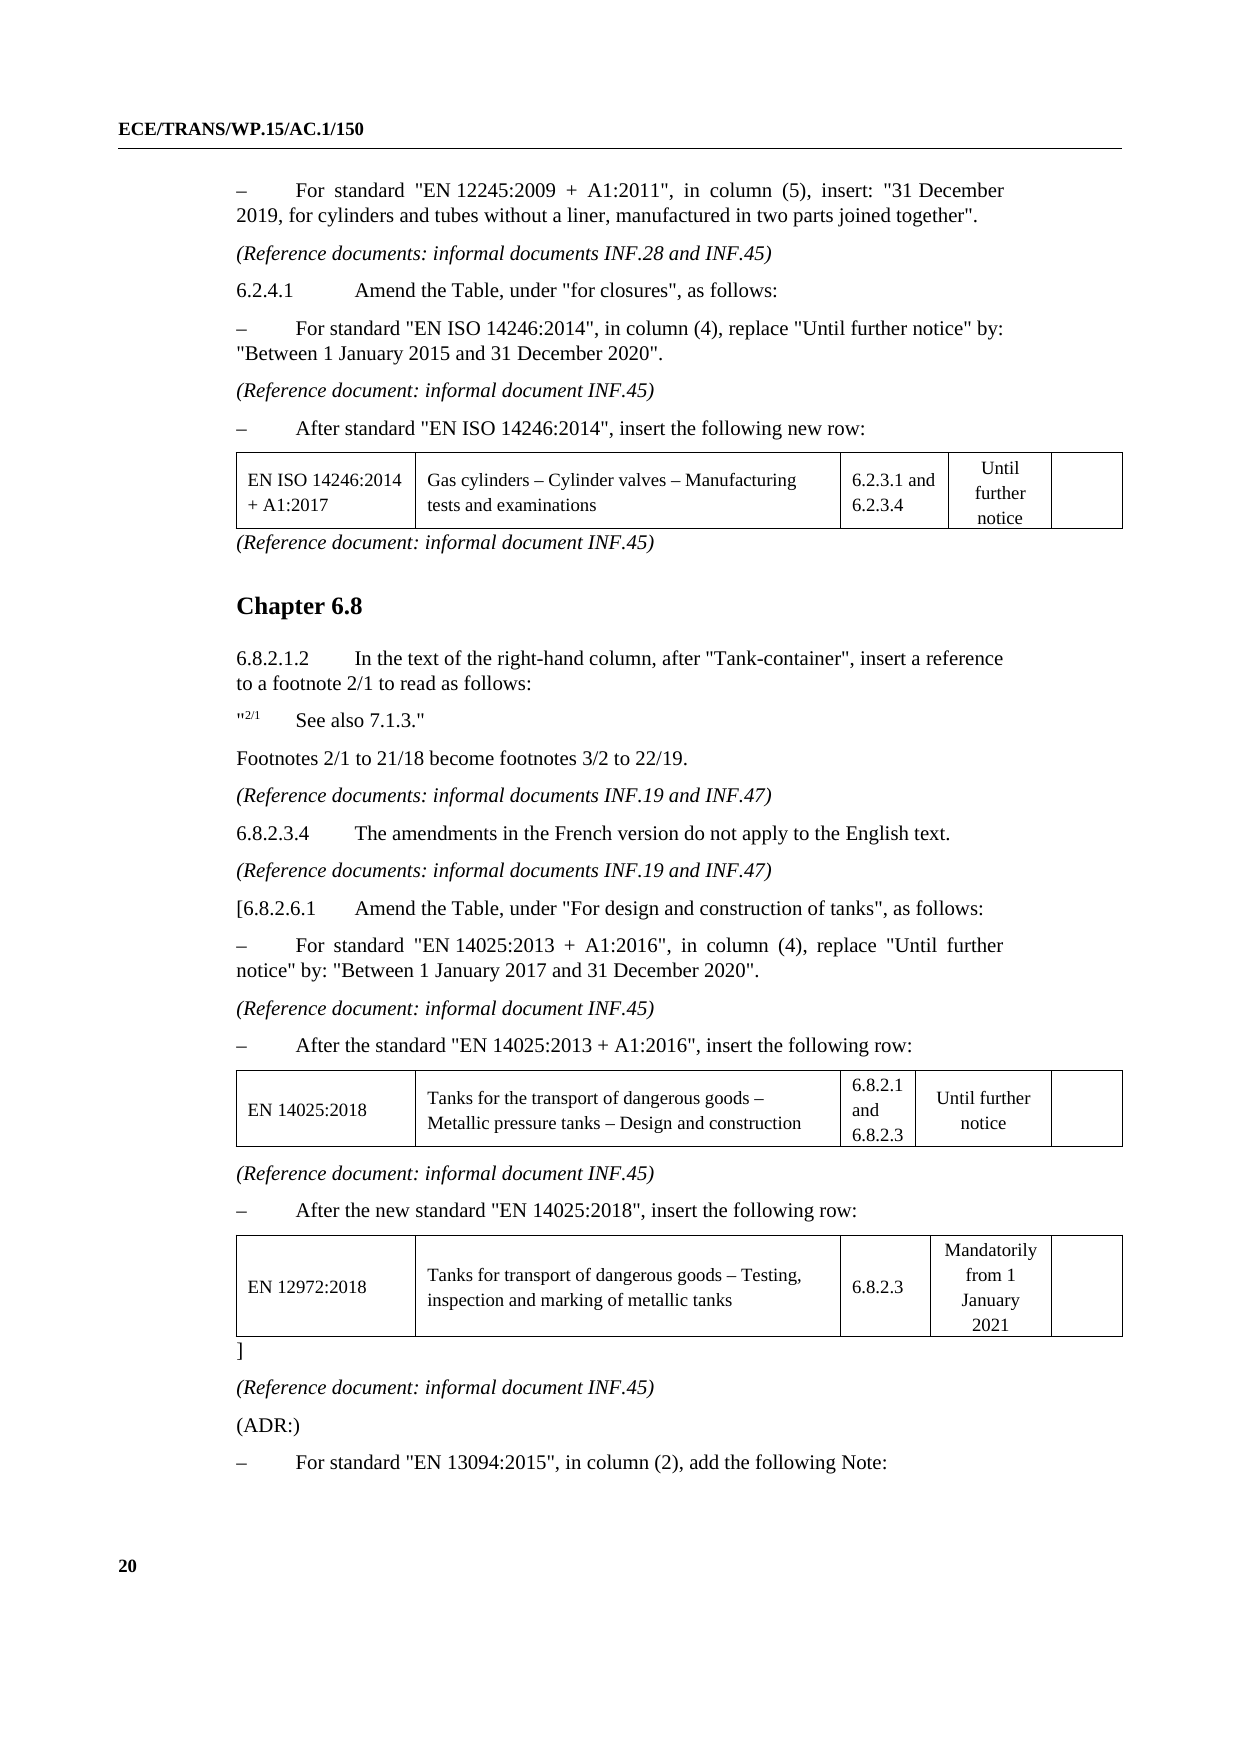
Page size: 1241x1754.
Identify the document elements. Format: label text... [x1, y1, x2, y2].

table_header Until further notice [949, 453, 1051, 528]
text – For standard "EN 13094:2015", in column (2), add the following Note: [236, 1449, 1004, 1474]
text – For standard "EN 12245:2009 + A1:2011", in column (5), insert: "31 December 2019, for cylinders and tubes without a liner, manufactured in two parts joined together". [236, 177, 1004, 227]
text (Reference documents: informal documents INF.19 and INF.47) [236, 782, 1004, 807]
table_header EN 12972:2018 [237, 1236, 415, 1336]
text (Reference documents: informal documents INF.19 and INF.47) [236, 857, 1004, 882]
table_header 6.2.3.1 and 6.2.3.4 [841, 453, 948, 528]
text (Reference documents: informal documents INF.28 and INF.45) [236, 240, 1004, 265]
text – After the new standard "EN 14025:2018", insert the following row: [236, 1197, 1004, 1222]
text ] [236, 1337, 1004, 1362]
table_header EN ISO 14246:2014 + A1:2017 [237, 453, 415, 528]
table_header Tanks for the transport of dangerous goods – Metallic pressure tanks – Design and construction [416, 1071, 840, 1146]
text 6.2.4.1 Amend the Table, under "for closures", as follows: [236, 277, 1004, 302]
text – After the standard "EN 14025:2013 + A1:2016", insert the following row: [236, 1032, 1004, 1057]
text (Reference document: informal document INF.45) [236, 1374, 1004, 1399]
text [6.8.2.6.1 Amend the Table, under "For design and construction of tanks", as follows: [236, 895, 1004, 920]
text (ADR:) [236, 1412, 1004, 1437]
text (Reference document: informal document INF.45) [236, 1159, 1004, 1184]
table_header Gas cylinders – Cylinder valves – Manufacturing tests and examinations [416, 453, 840, 528]
table_header 6.8.2.1 and 6.8.2.3 [841, 1071, 915, 1146]
text – After standard "EN ISO 14246:2014", insert the following new row: [236, 415, 1004, 440]
table_header 6.8.2.3 [841, 1236, 930, 1336]
text (Reference document: informal document INF.45) [236, 995, 1004, 1020]
table_header Until further notice [916, 1071, 1051, 1146]
text (Reference document: informal document INF.45) [236, 377, 1004, 402]
table_header Mandatorily from 1 January 2021 [931, 1236, 1051, 1336]
table_header [1052, 1071, 1122, 1146]
text – For standard "EN ISO 14246:2014", in column (4), replace "Until further notice" by: "Between 1 January 2015 and 31 December 2020". [236, 315, 1004, 365]
text Footnotes 2/1 to 21/18 become footnotes 3/2 to 22/19. [236, 745, 1004, 770]
text – For standard "EN 14025:2013 + A1:2016", in column (4), replace "Until further notice" by: "Between 1 January 2017 and 31 December 2020". [236, 932, 1004, 982]
table_header [1052, 453, 1122, 528]
text (Reference document: informal document INF.45) [236, 529, 1004, 554]
table_header [1052, 1236, 1122, 1336]
text 6.8.2.1.2 In the text of the right-hand column, after "Tank-container", insert a reference to a footnote 2/1 to read as follows: [236, 645, 1004, 695]
table_header Tanks for transport of dangerous goods – Testing, inspection and marking of metallic tanks [416, 1236, 840, 1336]
text 6.8.2.3.4 The amendments in the French version do not apply to the English text. [236, 820, 1004, 845]
table_header EN 14025:2018 [237, 1071, 415, 1146]
text "2/1 See also 7.1.3." [236, 707, 1004, 732]
text Chapter 6.8 [118, 592, 1004, 620]
